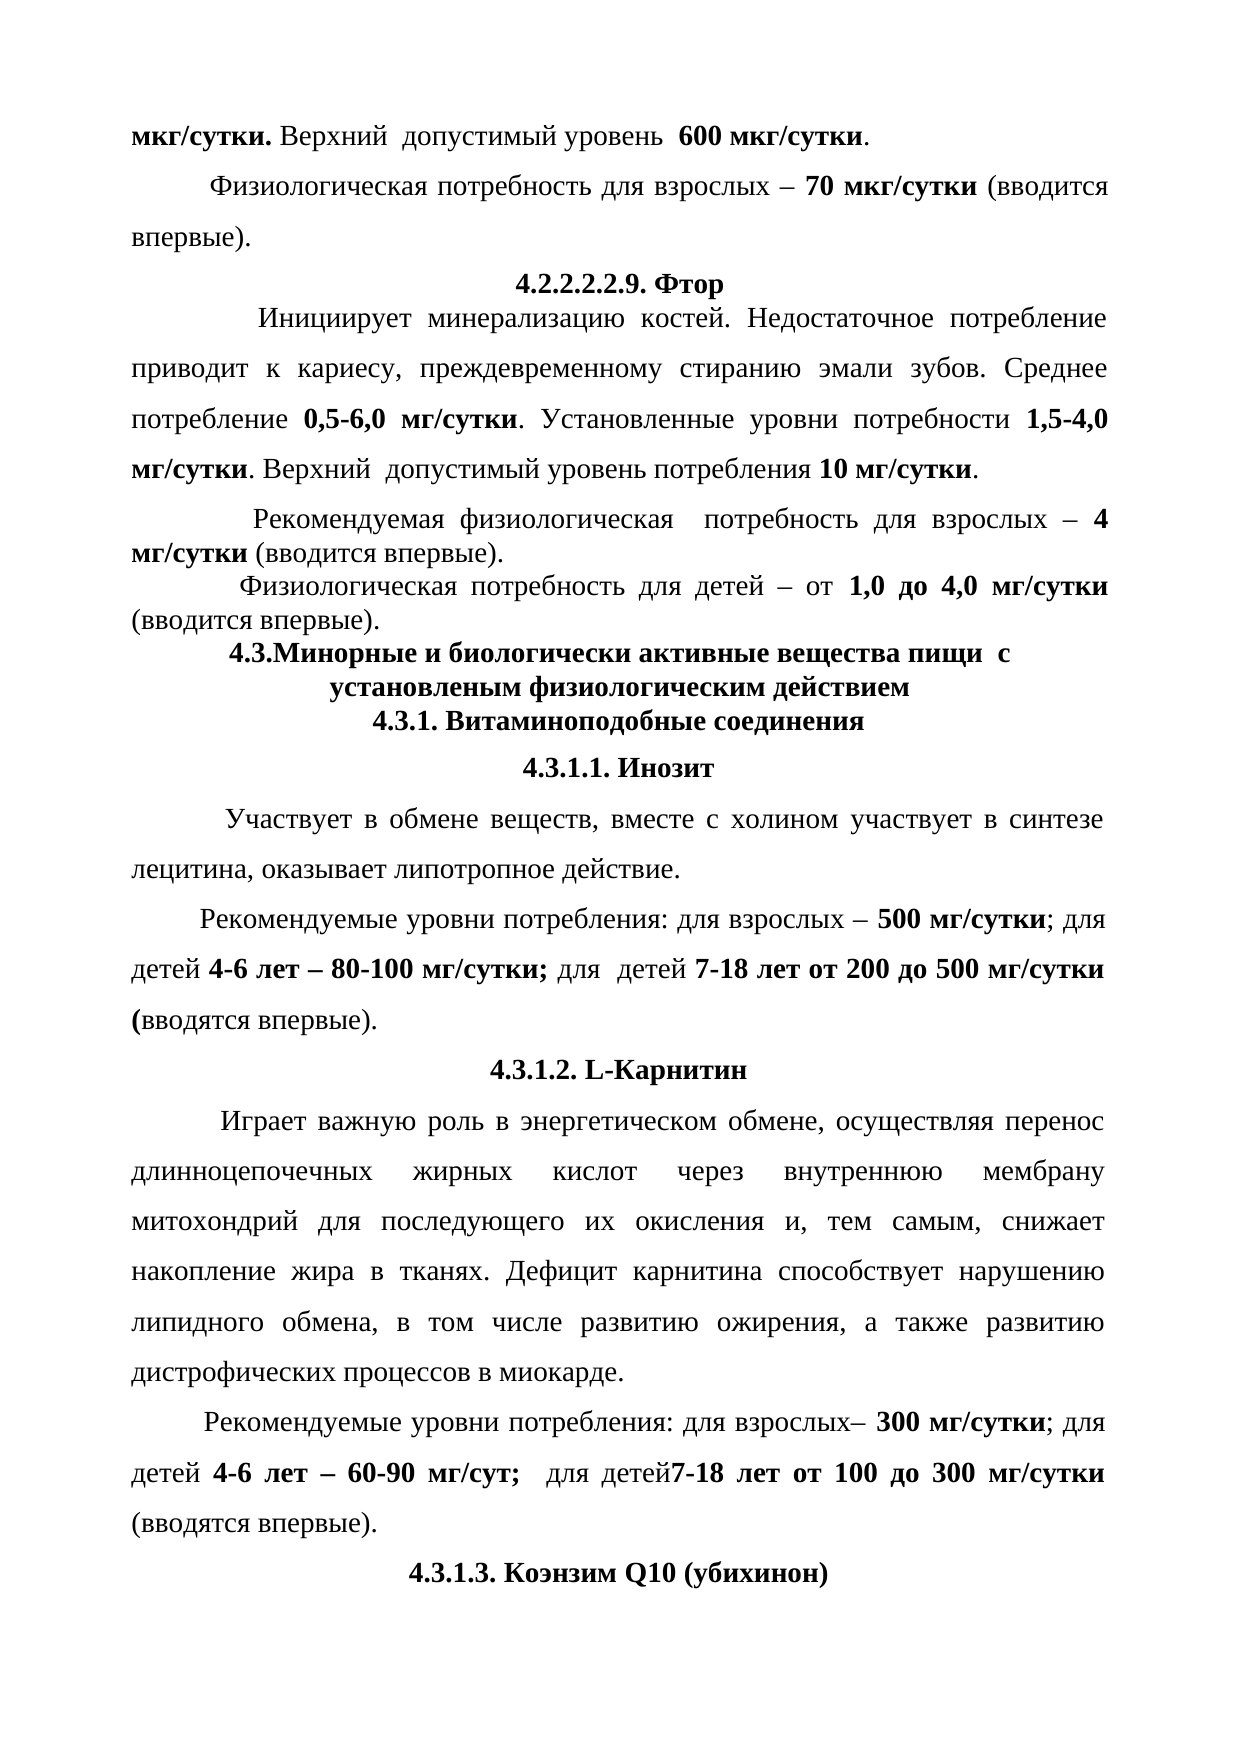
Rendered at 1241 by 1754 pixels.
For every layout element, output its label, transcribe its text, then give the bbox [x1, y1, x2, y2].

table_cell 4.3.1. Витаминоподобные соединения [120, 703, 1117, 750]
table_cell Инициирует минерализацию костей. Недостаточное потребление приводит к кариесу, преждевременному стиранию эмали зубов. Среднее потребление 0,5-6,0 мг/сутки. Установленные уровни потребности 1,5-4,0 мг/сутки. Верхний допустимый уровень потребления 10 мг/сутки. Рекомендуемая физиологическая потребность для взрослых – 4 мг/сутки (вводится впервые). Физиологическая потребность для детей – от 1,0 до 4,0 мг/сутки (вводится впервые). [120, 300, 1119, 636]
table_cell 4.2.2.2.2.9. Фтор [120, 267, 1119, 300]
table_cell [120, 118, 1119, 267]
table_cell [120, 750, 1117, 1603]
table_cell 4.3.Минорные и биологически активные вещества пищи с установленым физиологическим действием [120, 636, 1119, 703]
